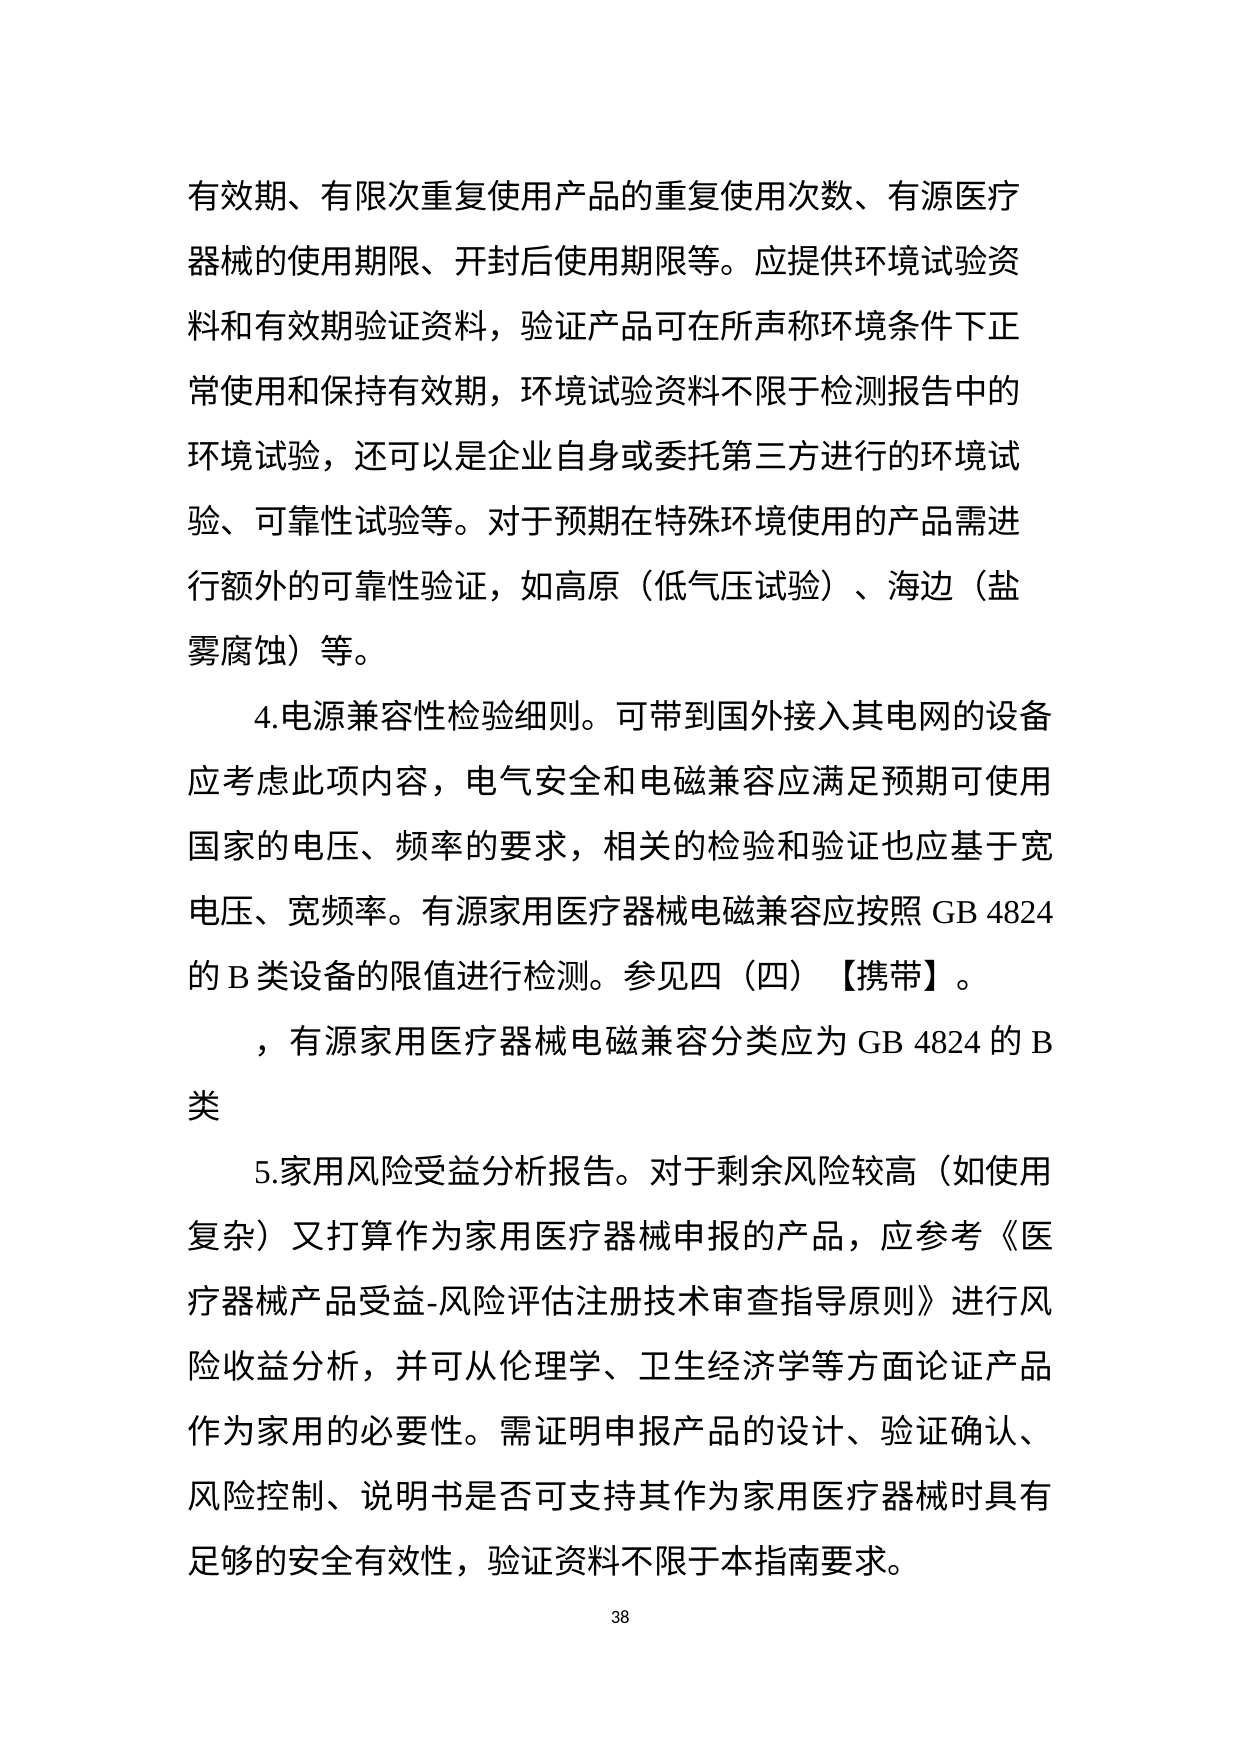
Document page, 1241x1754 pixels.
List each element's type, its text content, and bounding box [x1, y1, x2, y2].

text 5.家用风险受益分析报告。对于剩余风险较高（如使用复杂）又打算作为家用医疗器械申报的产品，应参考《医疗器械产品受益-风险评估注册技术审查指导原则》进行风险收益分析，并可从伦理学、卫生经济学等方面论证产品作为家用的必要性。需证明申报产品的设计、验证确认、风险控制、说明书是否可支持其作为家用医疗器械时具有足够的安全有效性，验证资料不限于本指南要求。 [187, 1137, 1053, 1592]
text 4.电源兼容性检验细则。可带到国外接入其电网的设备应考虑此项内容，电气安全和电磁兼容应满足预期可使用国家的电压、频率的要求，相关的检验和验证也应基于宽电压、宽频率。有源家用医疗器械电磁兼容应按照GB 4824的B类设备的限值进行检测。参见四（四）【携带】。 [187, 682, 1053, 1007]
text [187, 162, 1053, 682]
text ，有源家用医疗器械电磁兼容分类应为GB 4824的B类 [187, 1007, 1053, 1137]
